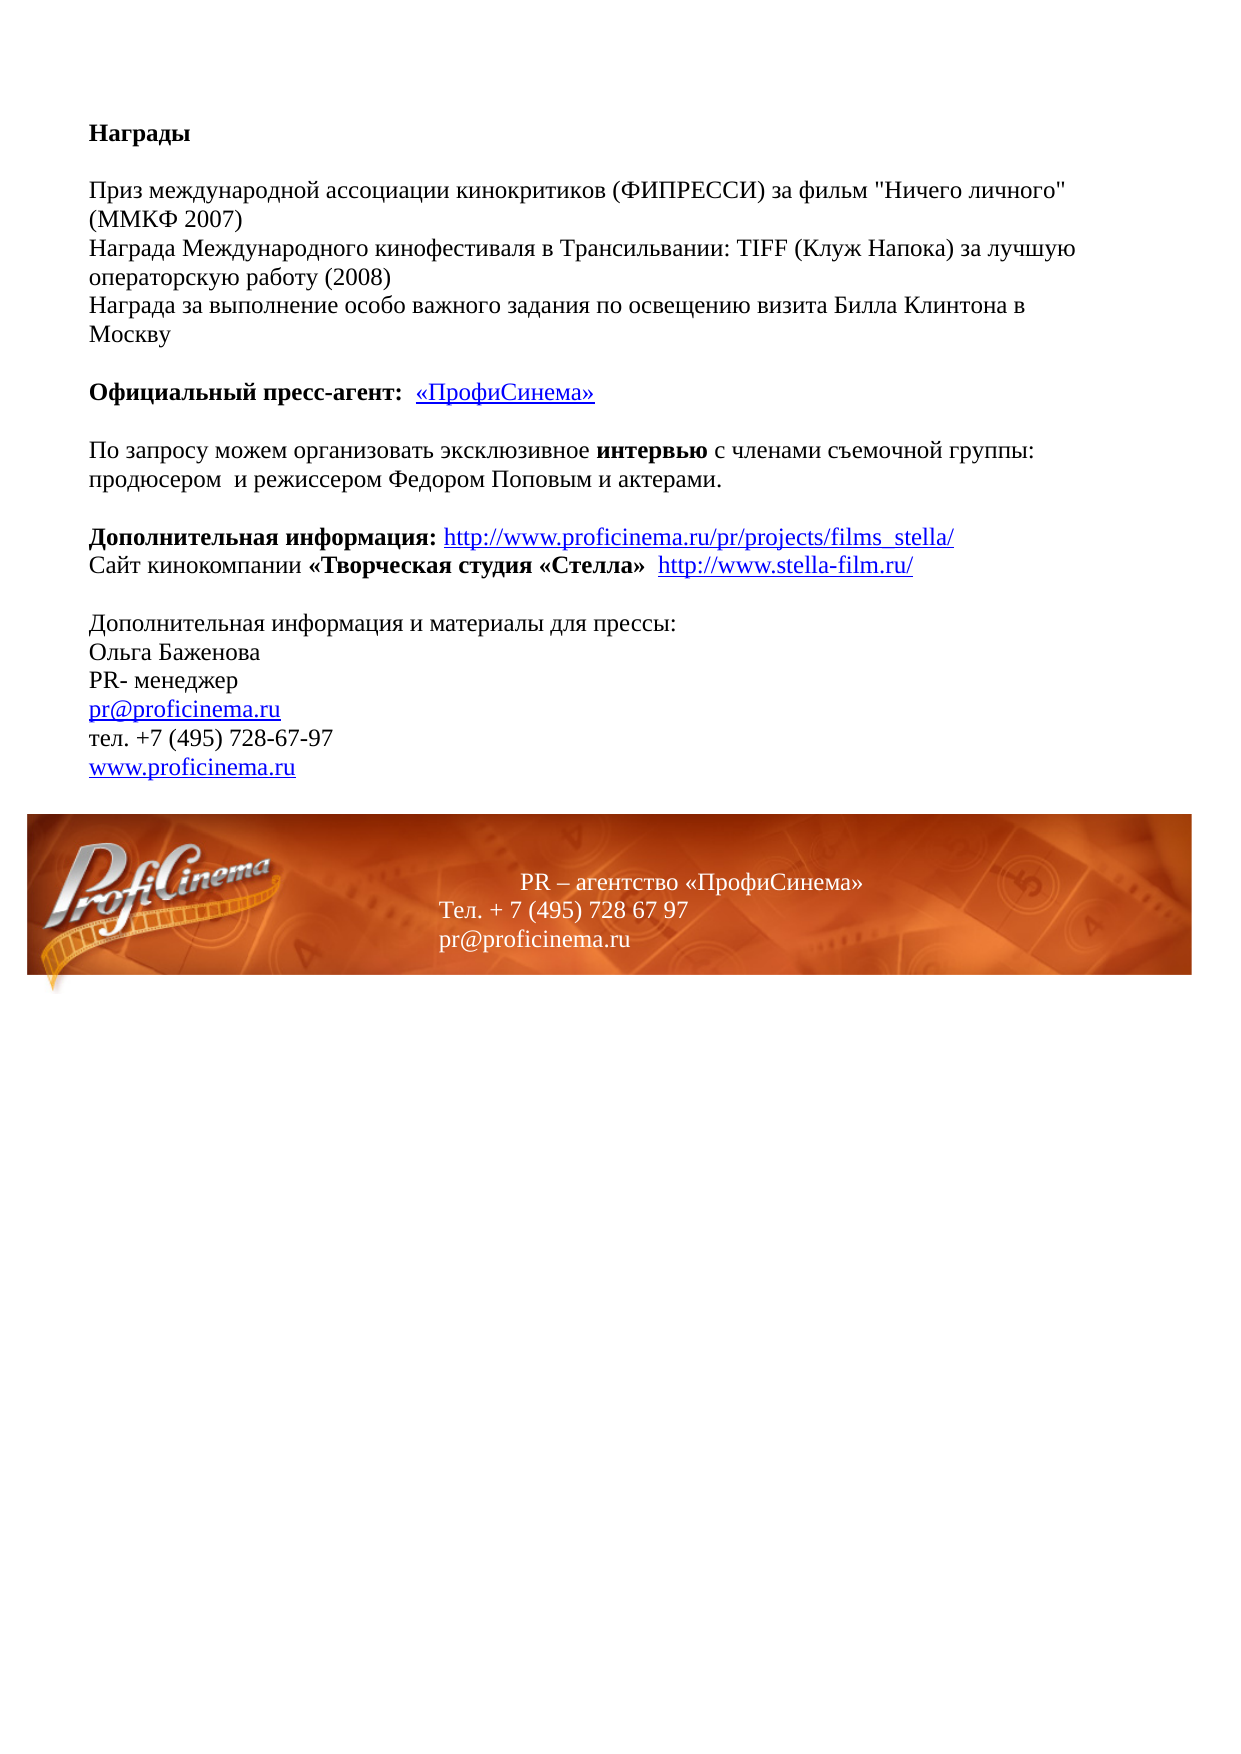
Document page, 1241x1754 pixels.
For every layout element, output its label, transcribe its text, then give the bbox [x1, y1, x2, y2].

text Сайт кинокомпании «Творческая студия «Стелла» http://www.stella-film.ru/ [89, 551, 1092, 579]
text www.proficinema.ru [89, 752, 1092, 781]
text PR- менеджер [89, 666, 1092, 694]
picture [26, 814, 1192, 994]
text Награда Международного кинофестиваля в Трансильвании: TIFF (Клуж Напока) за лучшую операторскую работу (2008) [89, 233, 1092, 291]
text pr@proficinema.ru [89, 924, 1092, 953]
text Дополнительная информация: http://www.proficinema.ru/pr/projects/films_stella/ [89, 522, 1092, 551]
text PR – агентство «ПрофиСинема» [89, 867, 1092, 896]
text Награда за выполнение особо важного задания по освещению визита Билла Клинтона в Москву [89, 291, 1092, 348]
text Награды [89, 118, 1092, 147]
text По запросу можем организовать эксклюзивное интервью с членами съемочной группы: продюсером и режиссером Федором Поповым и актерами. [89, 435, 1092, 493]
text Ольга Баженова [89, 637, 1092, 666]
text pr@proficinema.ru [89, 694, 1092, 723]
text Дополнительная информация и материалы для прессы: [89, 608, 1092, 637]
text Тел. + 7 (495) 728 67 97 [89, 896, 1092, 924]
text тел. +7 (495) 728-67-97 [89, 723, 1092, 752]
text Официальный пресс-агент: «ПрофиСинема» [89, 377, 1092, 406]
text Приз международной ассоциации кинокритиков (ФИПРЕССИ) за фильм "Ничего личного" (ММКФ 2007) [89, 176, 1092, 233]
